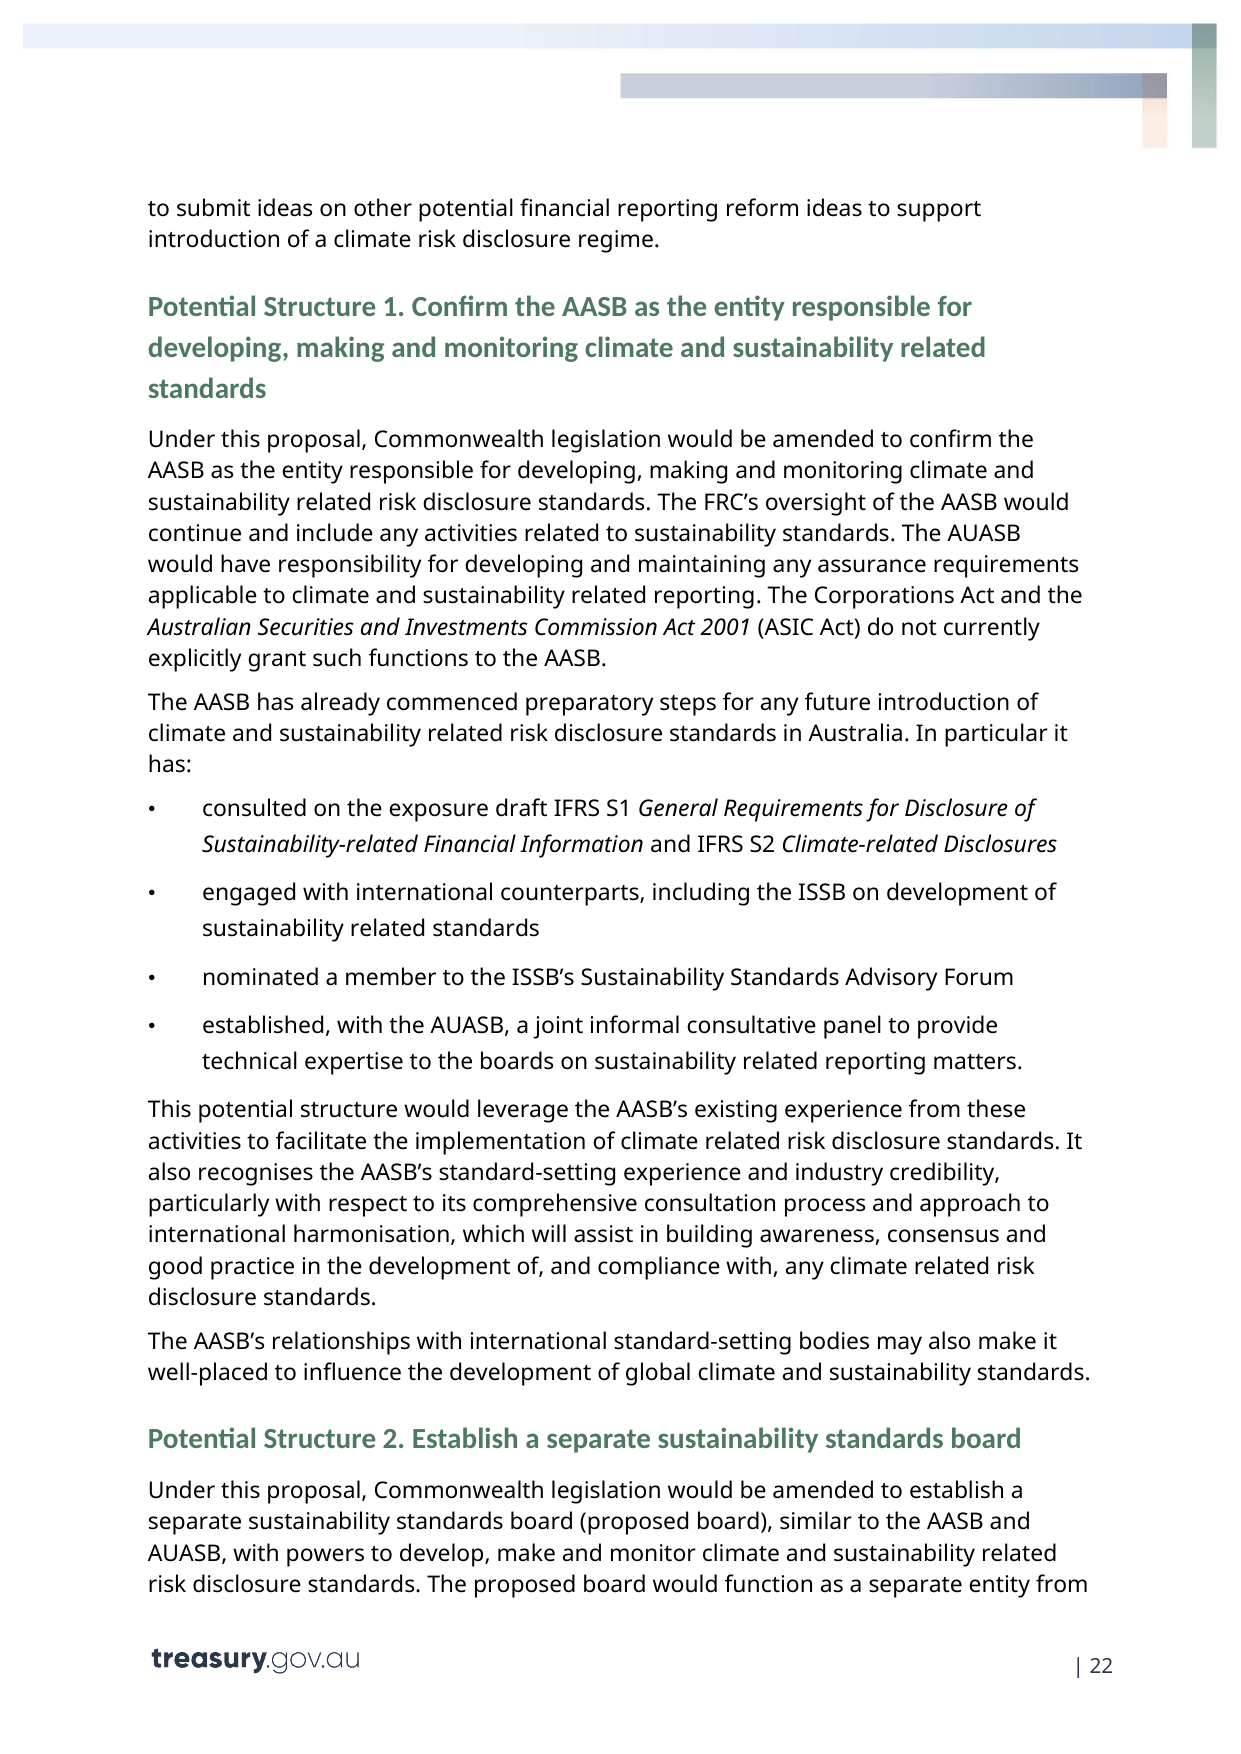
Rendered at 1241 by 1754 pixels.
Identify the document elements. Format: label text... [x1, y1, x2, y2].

picture [147, 1641, 365, 1674]
subtitle Potential Structure 1. Confirm the AASB as the entity responsible for developing, making and monitoring climate and sustainability related standards [148, 288, 1092, 405]
text established, with the AUASB, a joint informal consultative panel to provide technical expertise to the boards on sustainability related reporting matters. [148, 1009, 1092, 1076]
text engaged with international counterparts, including the ISSB on development of sustainability related standards [148, 876, 1092, 943]
text nominated a member to the ISSB’s Sustainability Standards Advisory Forum [148, 961, 1092, 992]
text The AASB’s relationships with international standard-setting bodies may also make it well-placed to influence the development of global climate and sustainability standards. [148, 1325, 1092, 1387]
subtitle Potential Structure 2. Establish a separate sustainability standards board [148, 1421, 1092, 1456]
picture [0, 0, 1241, 172]
text consulted on the exposure draft IFRS S1 General Requirements for Disclosure of Sustainability-related Financial Information and IFRS S2 Climate-related Disclosures [148, 792, 1092, 859]
text This potential structure would leverage the AASB’s existing experience from these activities to facilitate the implementation of climate related risk disclosure standards. It also recognises the AASB’s standard-setting experience and industry credibility, particularly with respect to its comprehensive consultation process and approach to international harmonisation, which will assist in building awareness, consensus and good practice in the development of, and compliance with, any climate related risk disclosure standards. [148, 1093, 1092, 1312]
text Under this proposal, Commonwealth legislation would be amended to confirm the AASB as the entity responsible for developing, making and monitoring climate and sustainability related risk disclosure standards. The FRC’s oversight of the AASB would continue and include any activities related to sustainability standards. The AUASB would have responsibility for developing and maintaining any assurance requirements applicable to climate and sustainability related reporting. The Corporations Act and the Australian Securities and Investments Commission Act 2001 (ASIC Act) do not currently explicitly grant such functions to the AASB. [148, 423, 1092, 673]
text The AASB has already commenced preparatory steps for any future introduction of climate and sustainability related risk disclosure standards in Australia. In particular it has: [148, 686, 1092, 779]
